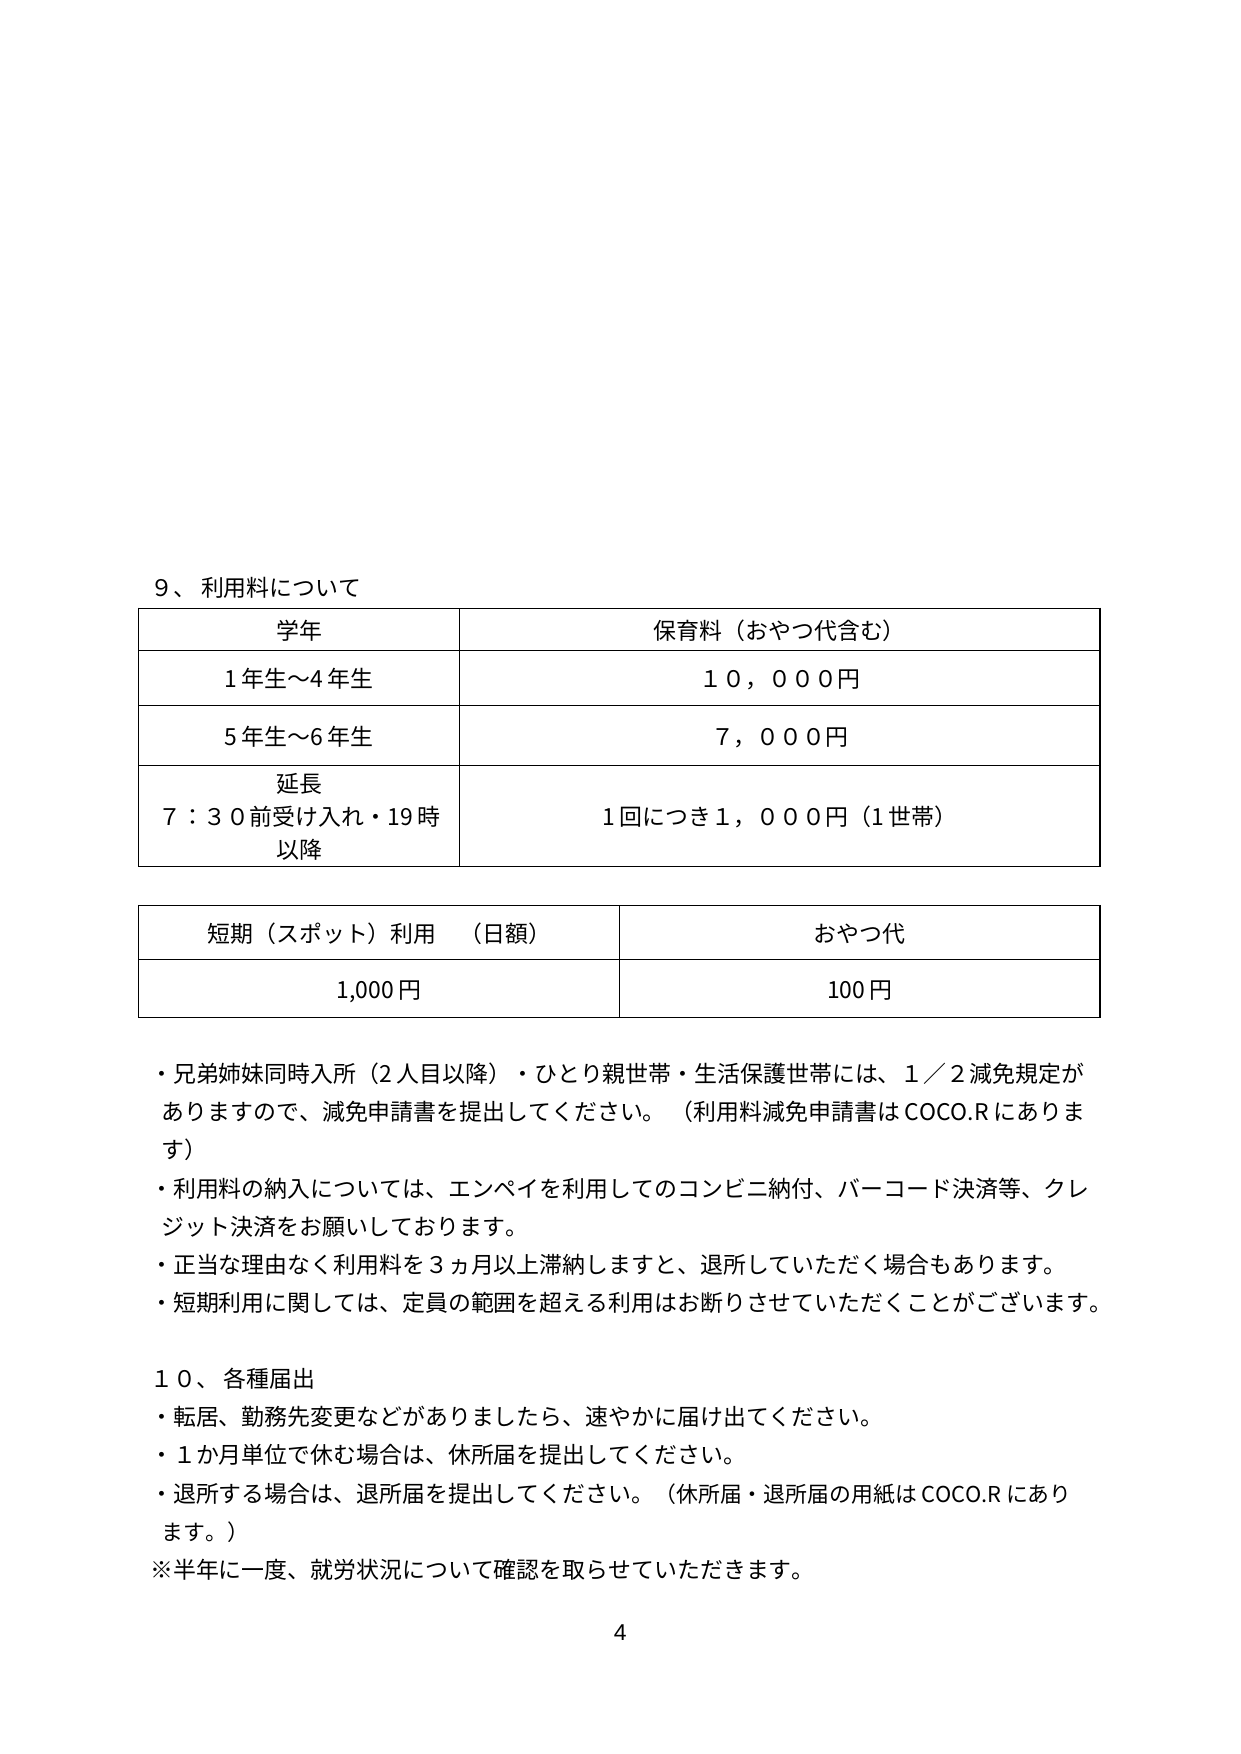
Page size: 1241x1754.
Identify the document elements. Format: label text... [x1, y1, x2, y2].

table_cell 5年生～6年生 [139, 706, 459, 765]
table_cell 1年生～4年生 [139, 651, 459, 705]
text ９、 利用料について [150, 569, 1090, 603]
table_header 短期（スポット）利用 （日額） [139, 906, 619, 959]
text ・１か月単位で休む場合は、休所届を提出してください。 [150, 1437, 1090, 1471]
text ・退所する場合は、退所届を提出してください。（休所届・退所届の用紙はCOCO.Rにあります。） [150, 1475, 1090, 1547]
table_cell 100円 [620, 960, 1099, 1017]
table_header おやつ代 [620, 906, 1099, 959]
text ・利用料の納入については、エンペイを利用してのコンビニ納付、バーコード決済等、クレジット決済をお願いしております。 [150, 1170, 1090, 1242]
text １０、 各種届出 [150, 1361, 1090, 1394]
table_cell 延長 ７：３０前受け入れ・19時以降 [139, 766, 459, 866]
table_header 保育料（おやつ代含む） [460, 609, 1099, 650]
text ・兄弟姉妹同時入所（2人目以降）・ひとり親世帯・生活保護世帯には、１／２減免規定がありますので、減免申請書を提出してください。 （利用料減免申請書はCOCO.Rにあります） [150, 1056, 1090, 1166]
text ※半年に一度、就労状況について確認を取らせていただきます。 [150, 1552, 1090, 1585]
text ・転居、勤務先変更などがありましたら、速やかに届け出てください。 [150, 1399, 1090, 1432]
text ・短期利用に関しては、定員の範囲を超える利用はお断りさせていただくことがございます。 [150, 1285, 1090, 1318]
text ・正当な理由なく利用料を３ヵ月以上滞納しますと、退所していただく場合もあります。 [150, 1247, 1090, 1280]
table_cell 1回につき１，０００円（1世帯） [460, 766, 1099, 866]
table_cell １０，０００円 [460, 651, 1099, 705]
table_cell ７，０００円 [460, 706, 1099, 765]
table_cell 1,000円 [139, 960, 619, 1017]
table_header 学年 [139, 609, 459, 650]
